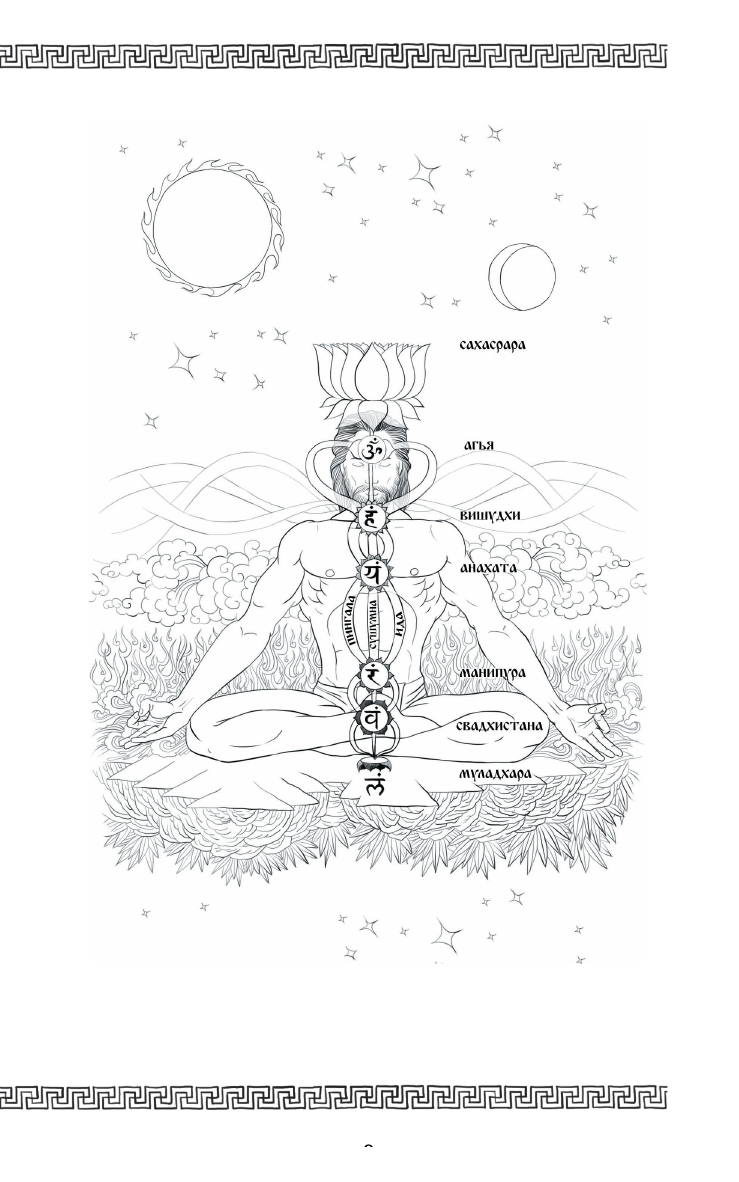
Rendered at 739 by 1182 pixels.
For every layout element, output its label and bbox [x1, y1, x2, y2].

picture [0, 1057, 668, 1132]
picture [88, 123, 647, 964]
picture [0, 43, 668, 69]
